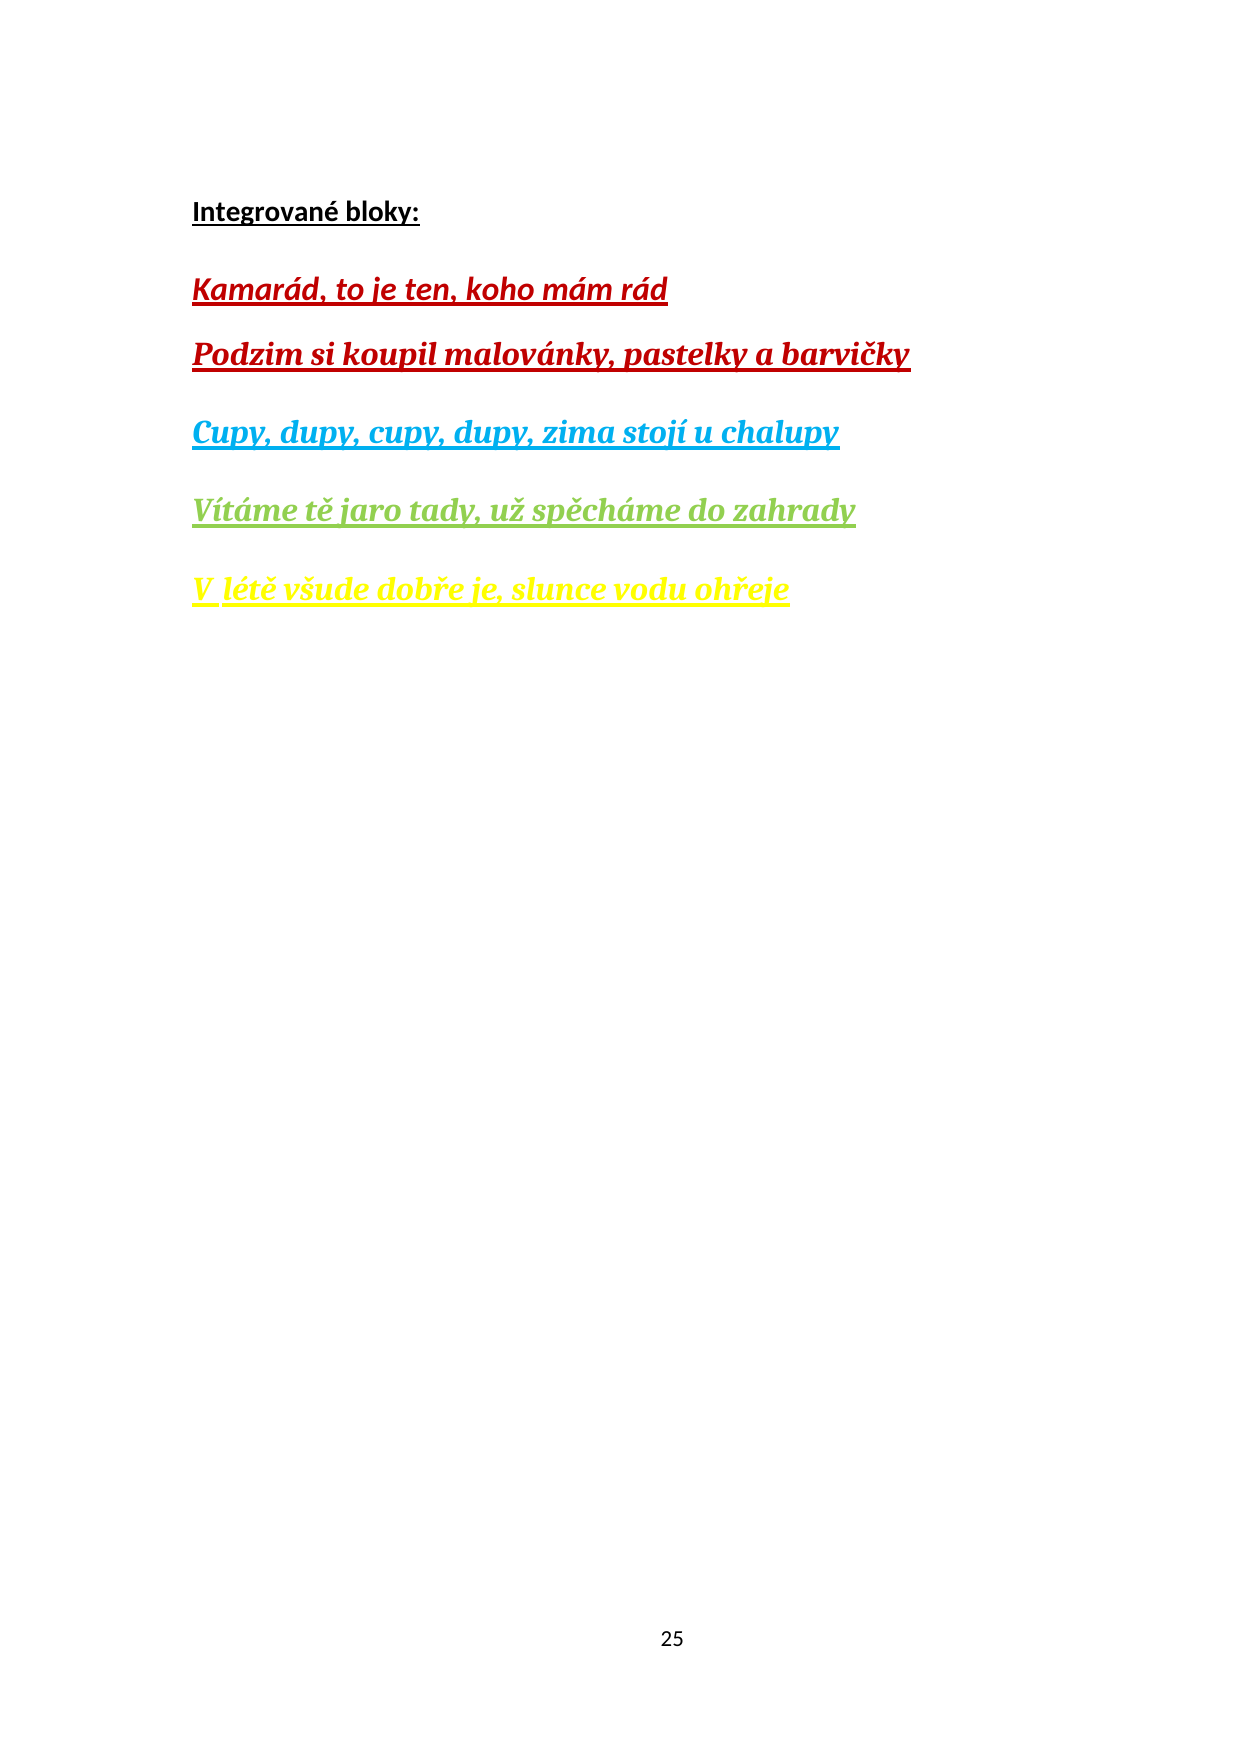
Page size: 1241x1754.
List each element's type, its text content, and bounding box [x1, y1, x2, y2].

text Podzim si koupil malovánky, pastelky a barvičky [192, 335, 1152, 373]
text Integrované bloky: [192, 193, 1152, 229]
text V létě všude dobře je, slunce vodu ohřeje [192, 570, 1152, 608]
text Vítáme tě jaro tady, už spěcháme do zahrady [192, 492, 1152, 530]
text Cupy, dupy, cupy, dupy, zima stojí u chalupy [192, 413, 1152, 452]
text Kamarád, to je ten, koho mám rád [192, 268, 1152, 308]
